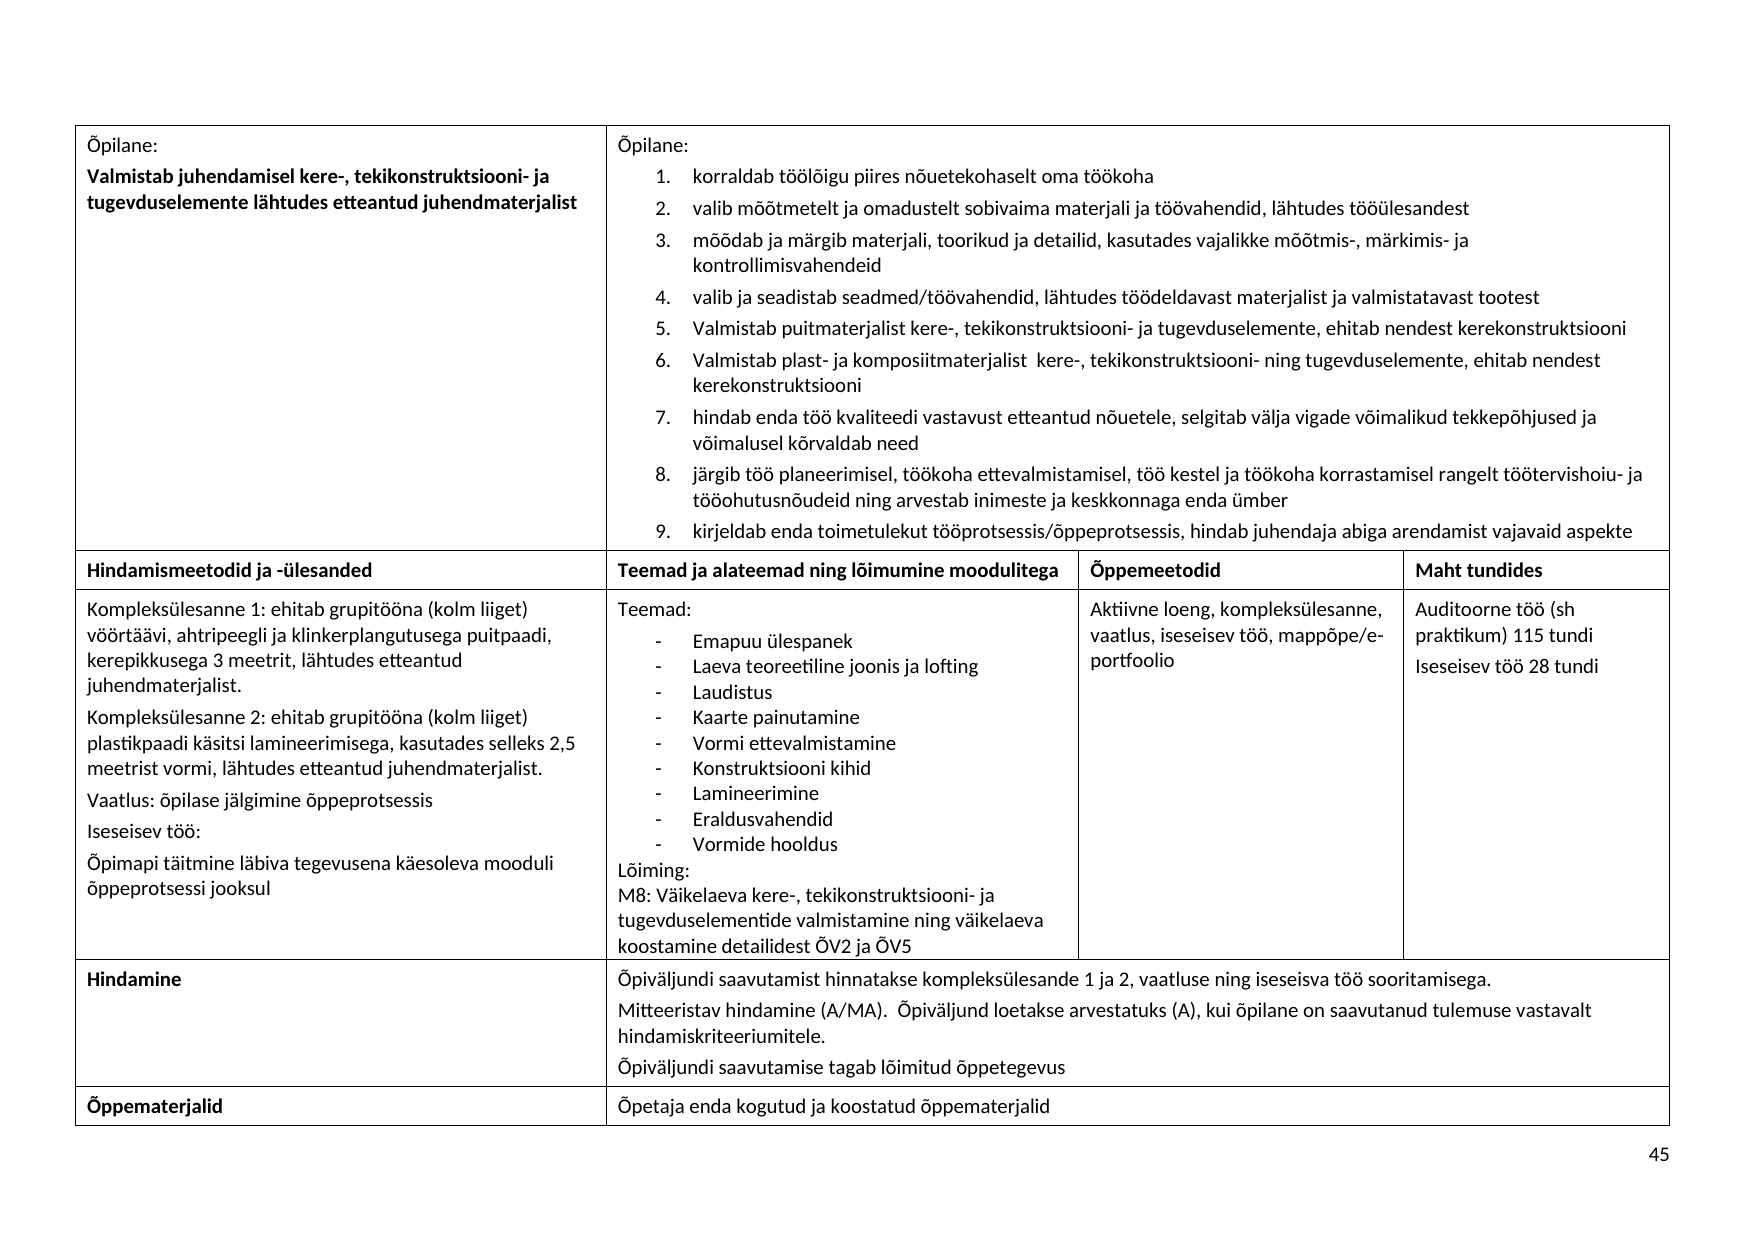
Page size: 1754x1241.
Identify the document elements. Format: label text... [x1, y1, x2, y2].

table_cell Õppemeetodid [1079, 551, 1403, 589]
table_cell Auditoorne töö (sh praktikum) 115 tundi Iseseisev töö 28 tundi [1404, 590, 1669, 958]
table_cell Hindamismeetodid ja -ülesanded [76, 551, 606, 589]
table_cell Teemad: Emapuu ülespanek Laeva teoreetiline joonis ja lofting Laudistus Kaarte painutamine Vormi ettevalmistamine Konstruktsiooni kihid Lamineerimine Eraldusvahendid Vormide hooldus Lõiming: M8: Väikelaeva kere-, tekikonstruktsiooni- ja tugevduselementide valmistamine ning väikelaeva koostamine detailidest ÕV2 ja ÕV5 [607, 590, 1078, 958]
table_cell Kompleksülesanne 1: ehitab grupitööna (kolm liiget) vöörtäävi, ahtripeegli ja klinkerplangutusega puitpaadi, kerepikkusega 3 meetrit, lähtudes etteantud juhendmaterjalist. Kompleksülesanne 2: ehitab grupitööna (kolm liiget) plastikpaadi käsitsi lamineerimisega, kasutades selleks 2,5 meetrist vormi, lähtudes etteantud juhendmaterjalist. Vaatlus: õpilase jälgimine õppeprotsessis Iseseisev töö: Õpimapi täitmine läbiva tegevusena käesoleva mooduli õppeprotsessi jooksul [76, 590, 606, 958]
table_cell Õpilane: korraldab töölõigu piires nõuetekohaselt oma töökoha valib mõõtmetelt ja omadustelt sobivaima materjali ja töövahendid, lähtudes tööülesandest mõõdab ja märgib materjali, toorikud ja detailid, kasutades vajalikke mõõtmis-, märkimis- ja kontrollimisvahendeid valib ja seadistab seadmed/töövahendid, lähtudes töödeldavast materjalist ja valmistatavast tootest Valmistab puitmaterjalist kere-, tekikonstruktsiooni- ja tugevduselemente, ehitab nendest kerekonstruktsiooni Valmistab plast- ja komposiitmaterjalist kere-, tekikonstruktsiooni- ning tugevduselemente, ehitab nendest kerekonstruktsiooni hindab enda töö kvaliteedi vastavust etteantud nõuetele, selgitab välja vigade võimalikud tekkepõhjused ja võimalusel kõrvaldab need järgib töö planeerimisel, töökoha ettevalmistamisel, töö kestel ja töökoha korrastamisel rangelt töötervishoiu- ja tööohutusnõudeid ning arvestab inimeste ja keskkonnaga enda ümber kirjeldab enda toimetulekut tööprotsessis/õppeprotsessis, hindab juhendaja abiga arendamist vajavaid aspekte [607, 126, 1669, 550]
table_cell Õpilane: Valmistab juhendamisel kere-, tekikonstruktsiooni- ja tugevduselemente lähtudes etteantud juhendmaterjalist [76, 126, 606, 550]
table_cell Maht tundides [1404, 551, 1669, 589]
table_cell Teemad ja alateemad ning lõimumine moodulitega [607, 551, 1078, 589]
table_cell Hindamine [76, 960, 606, 1086]
table_cell Õpiväljundi saavutamist hinnatakse kompleksülesande 1 ja 2, vaatluse ning iseseisva töö sooritamisega. Mitteeristav hindamine (A/MA). Õpiväljund loetakse arvestatuks (A), kui õpilane on saavutanud tulemuse vastavalt hindamiskriteeriumitele. Õpiväljundi saavutamise tagab lõimitud õppetegevus [607, 960, 1669, 1086]
table_cell Aktiivne loeng, kompleksülesanne, vaatlus, iseseisev töö, mappõpe/e-portfoolio [1079, 590, 1403, 958]
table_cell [607, 1087, 1669, 1125]
table_cell Õppematerjalid [76, 1087, 606, 1125]
